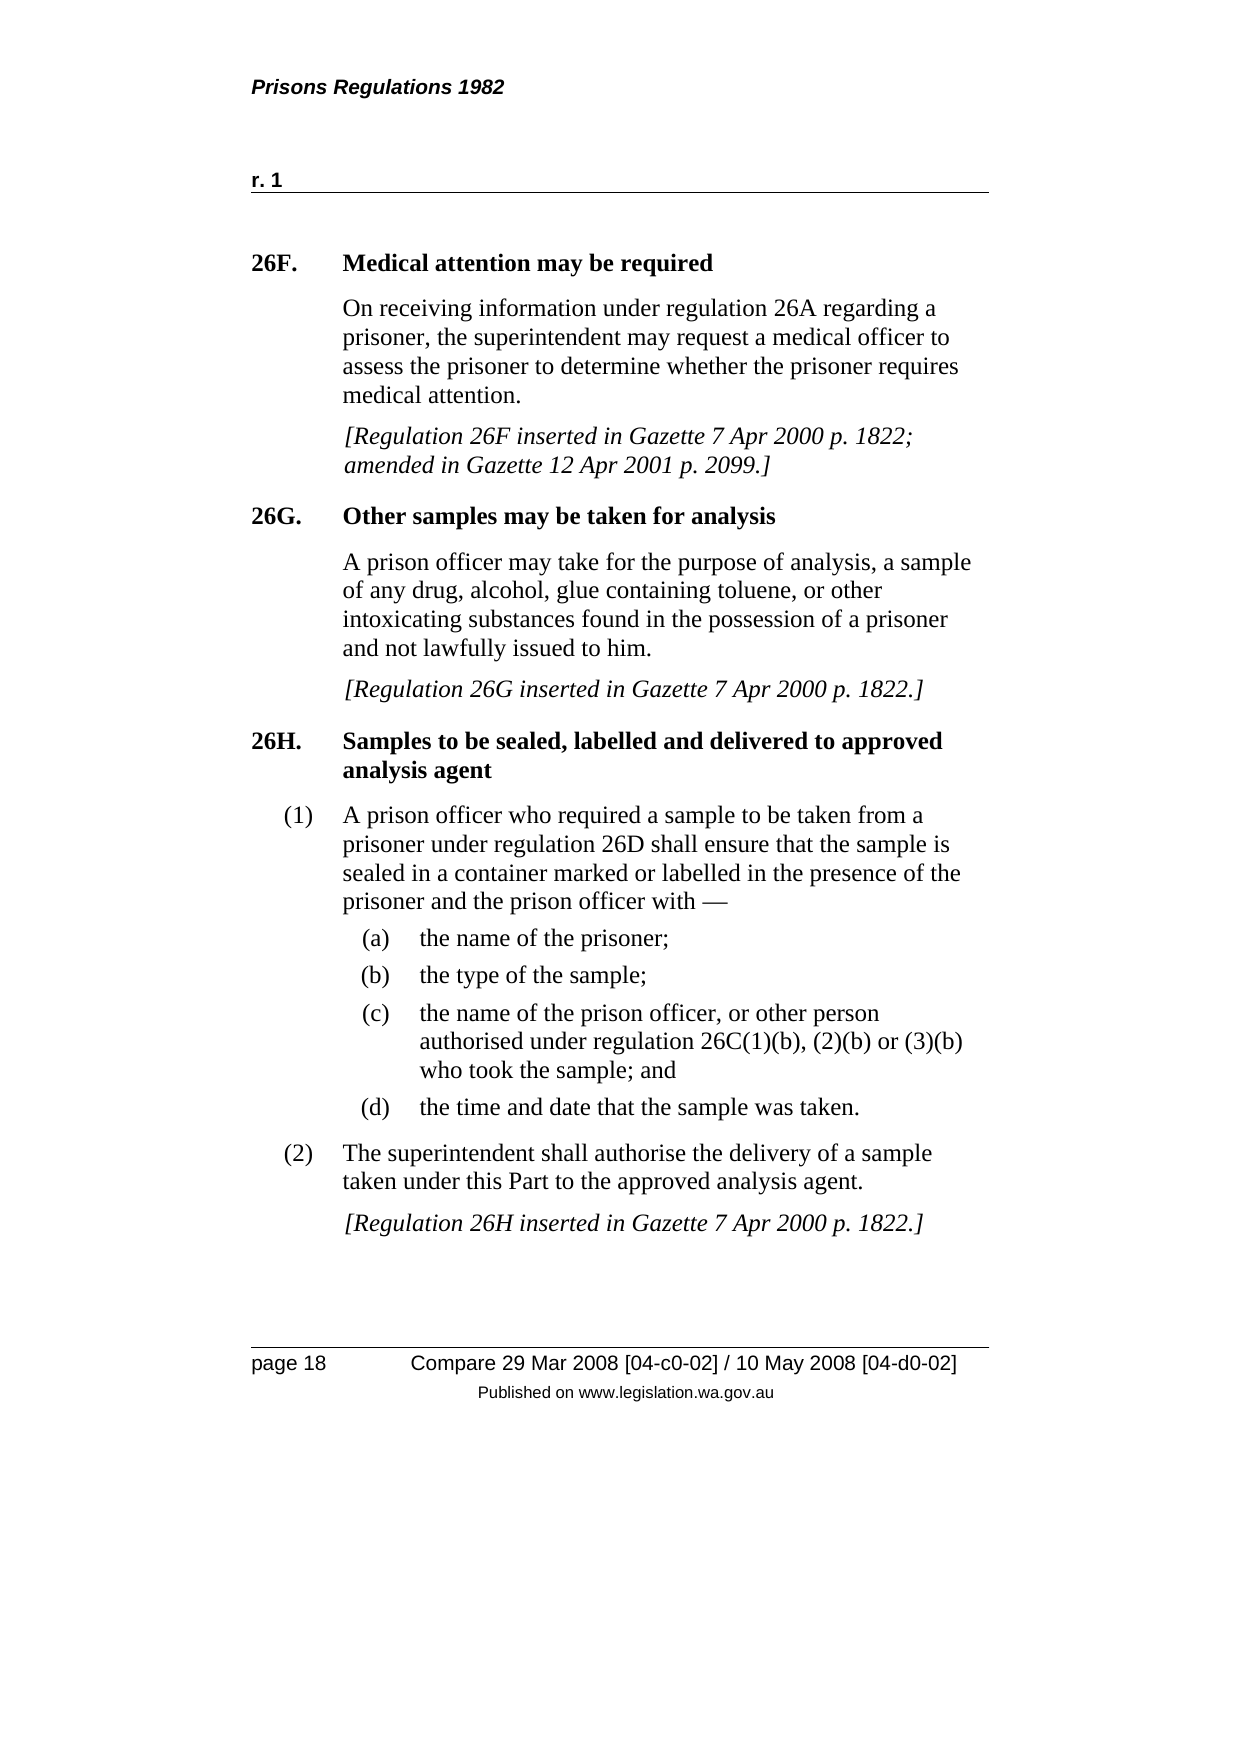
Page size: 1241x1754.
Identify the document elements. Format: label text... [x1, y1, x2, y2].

text [Regulation 26H inserted in Gazette 7 Apr 2000 p. 1822.] [251, 1208, 989, 1236]
text (c) the name of the prison officer, or other person authorised under regulation 26C(1)(b), (2)(b) or (3)(b) who took the sample; and [251, 998, 989, 1084]
text A prison officer may take for the purpose of analysis, a sample of any drug, alcohol, glue containing toluene, or other intoxicating substances found in the possession of a prisoner and not lawfully issued to him. [251, 547, 989, 662]
text (d) the time and date that the sample was taken. [251, 1092, 989, 1121]
text (a) the name of the prisoner; [251, 923, 989, 952]
subtitle 26H. Samples to be sealed, labelled and delivered to approved analysis agent [251, 726, 989, 783]
text (b) the type of the sample; [251, 961, 989, 989]
subtitle 26F. Medical attention may be required [251, 248, 989, 277]
text On receiving information under regulation 26A regarding a prisoner, the superintendent may request a medical officer to assess the prisoner to determine whether the prisoner requires medical attention. [251, 293, 989, 408]
subtitle 26G. Other samples may be taken for analysis [251, 501, 989, 530]
text [Regulation 26F inserted in Gazette 7 Apr 2000 p. 1822; amended in Gazette 12 Apr 2001 p. 2099.] [251, 421, 989, 478]
text (2) The superintendent shall authorise the delivery of a sample taken under this Part to the approved analysis agent. [251, 1138, 989, 1195]
text [Regulation 26G inserted in Gazette 7 Apr 2000 p. 1822.] [251, 674, 989, 703]
text (1) A prison officer who required a sample to be taken from a prisoner under regulation 26D shall ensure that the sample is sealed in a container marked or labelled in the presence of the prisoner and the prison officer with — [251, 800, 989, 915]
